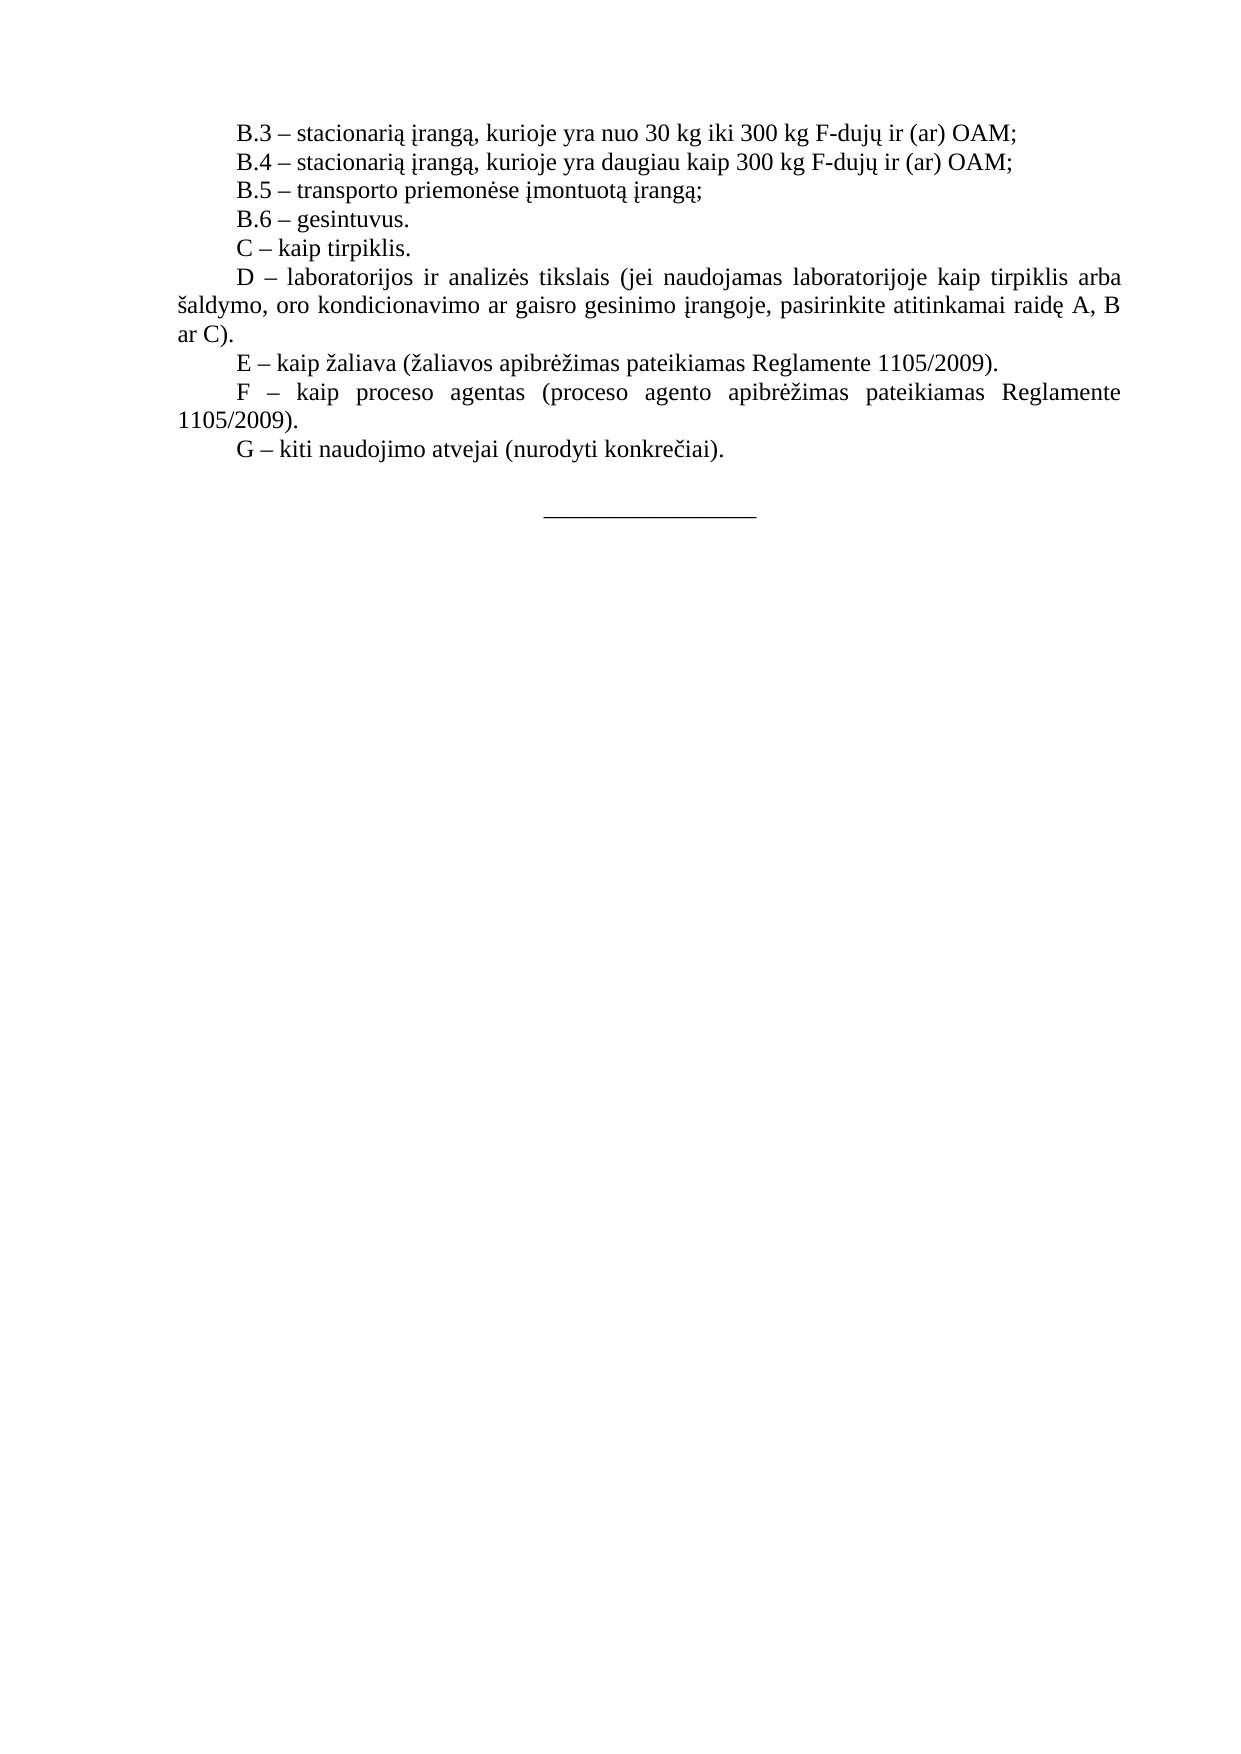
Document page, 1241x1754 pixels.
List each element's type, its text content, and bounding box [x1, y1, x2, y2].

text F – kaip proceso agentas (proceso agento apibrėžimas pateikiamas Reglamente 1105/2009). [177, 377, 1122, 434]
text B.4 – stacionarią įrangą, kurioje yra daugiau kaip 300 kg F-dujų ir (ar) OAM; [177, 147, 1122, 176]
text _________________ [177, 492, 1122, 521]
text B.5 – transporto priemonėse įmontuotą įrangą; [177, 176, 1122, 204]
text B.6 – gesintuvus. [177, 204, 1122, 233]
text D – laboratorijos ir analizės tikslais (jei naudojamas laboratorijoje kaip tirpiklis arba šaldymo, oro kondicionavimo ar gaisro gesinimo įrangoje, pasirinkite atitinkamai raidę A, B ar C). [177, 262, 1122, 348]
text E – kaip žaliava (žaliavos apibrėžimas pateikiamas Reglamente 1105/2009). [177, 348, 1122, 377]
text B.3 – stacionarią įrangą, kurioje yra nuo 30 kg iki 300 kg F-dujų ir (ar) OAM; [177, 118, 1122, 147]
text G – kiti naudojimo atvejai (nurodyti konkrečiai). [177, 434, 1122, 463]
text C – kaip tirpiklis. [177, 233, 1122, 262]
